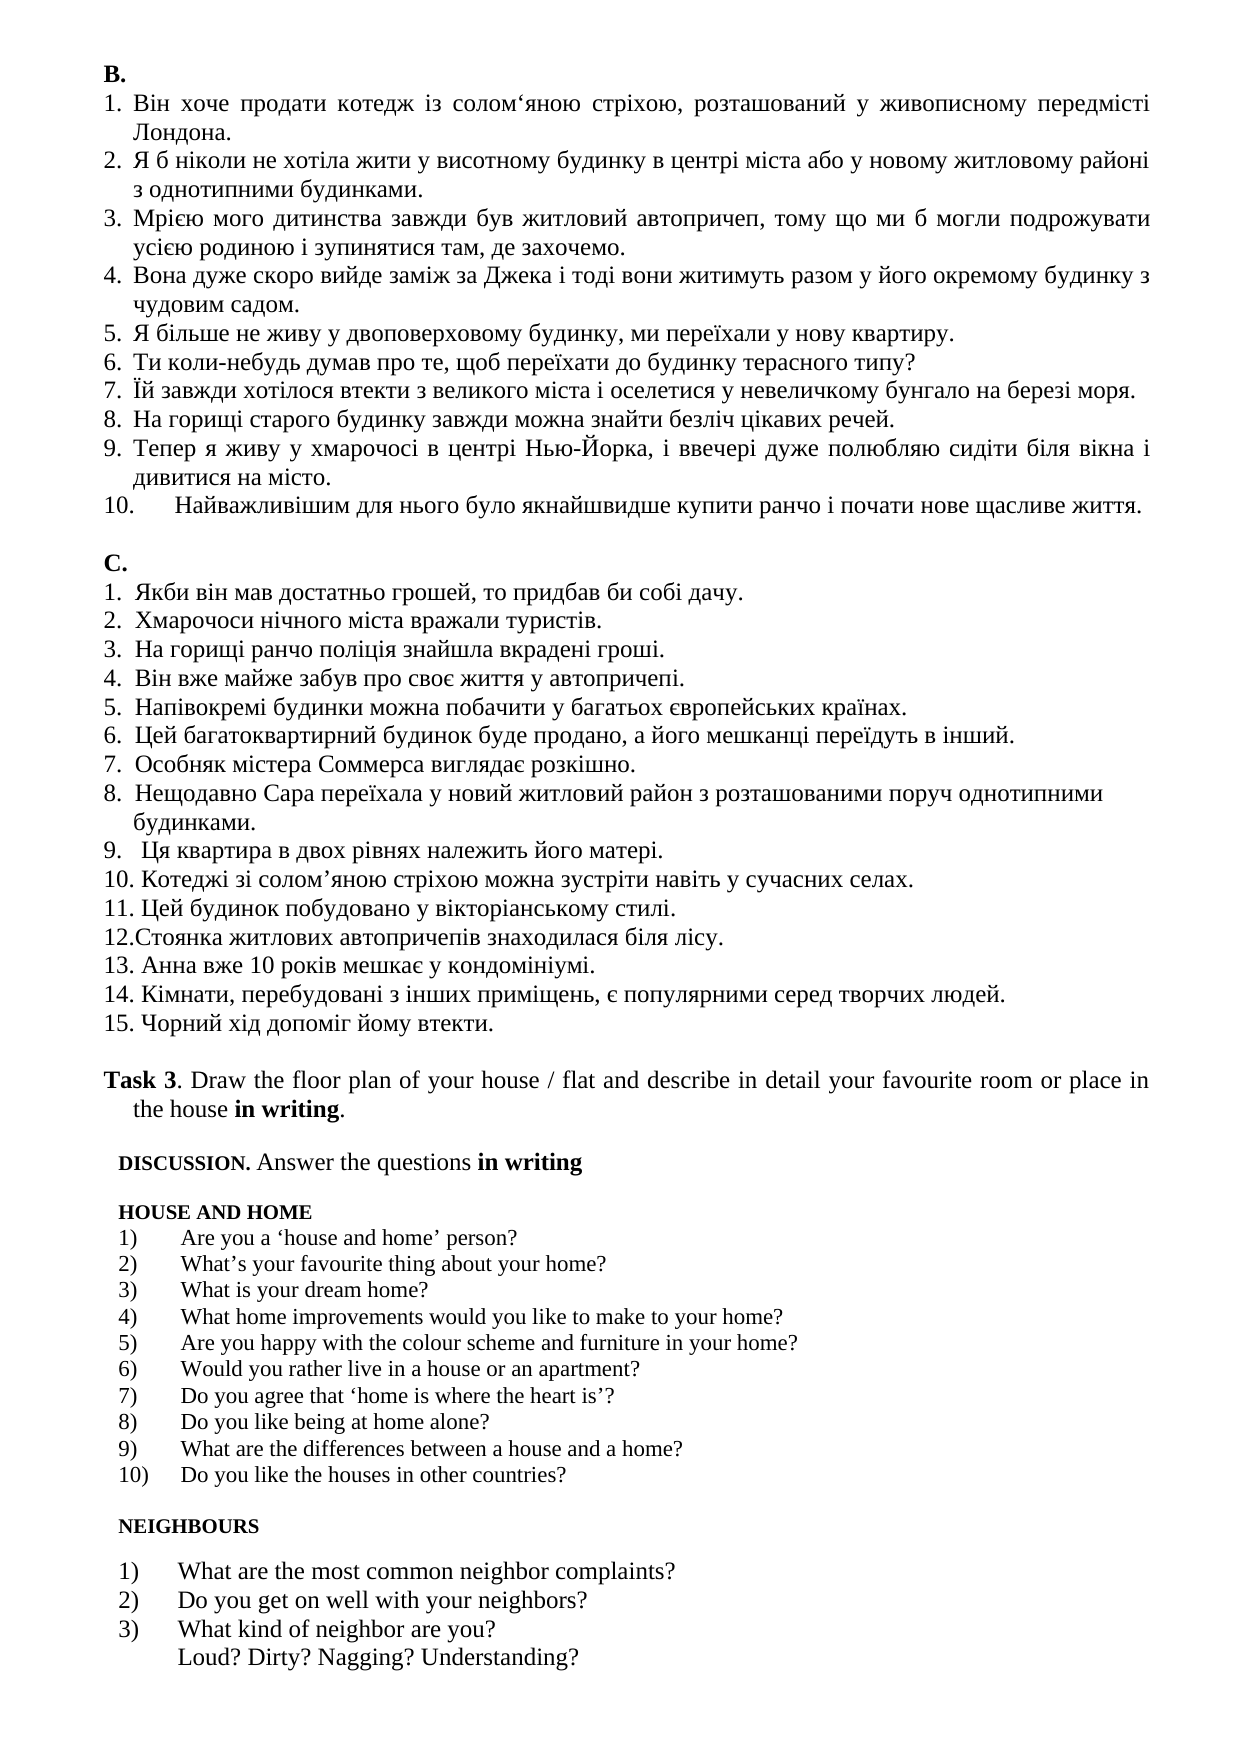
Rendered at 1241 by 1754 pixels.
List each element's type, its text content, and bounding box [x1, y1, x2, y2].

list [118, 1556, 1152, 1585]
list Loud? Dirty? Nagging? Understanding? [177, 1642, 1152, 1671]
text B. [103, 59, 1152, 88]
list Do you get on well with your neighbors? [118, 1585, 1152, 1614]
text 13. Анна вже 10 років мешкає у кондомініумі. [103, 950, 1152, 979]
text 1) Are you a ‘house and home’ person? [118, 1224, 1152, 1250]
text 8) Do you like being at home alone? [118, 1408, 1152, 1434]
list Ти коли-небудь думав про те, щоб переїхати до будинку терасного типу? [103, 347, 1152, 375]
text 7) Do you agree that ‘home is where the heart is’? [118, 1382, 1152, 1408]
text NEIGHBOURS [118, 1514, 1152, 1538]
text 3) What is your dream home? [118, 1276, 1152, 1303]
text 8. Нещодавно Сара переїхала у новий житловий район з розташованими поруч однотипними будинками. [103, 778, 1152, 835]
list Я більше не живу у двоповерховому будинку, ми переїхали у нову квартиру. [103, 318, 1152, 347]
text 5) Are you happy with the colour scheme and furniture in your home? [118, 1329, 1152, 1356]
text 3. На горищі ранчо поліція знайшла вкрадені гроші. [103, 634, 1152, 663]
text 5. Напівокремі будинки можна побачити у багатьох європейських країнах. [103, 692, 1152, 720]
text 6. Цей багатоквартирний будинок буде продано, а його мешканці переїдуть в інший. [103, 720, 1152, 749]
list Тепер я живу у хмарочосі в центрі Нью-Йорка, і ввечері дуже полюбляю сидіти біля вікна і дивитися на місто. [103, 433, 1152, 490]
text 14. Кімнати, перебудовані з інших приміщень, є популярними серед творчих людей. [103, 979, 1152, 1008]
text 12.Стоянка житлових автопричепів знаходилася біля лісу. [103, 922, 1152, 950]
list Найважливішим для нього було якнайшвидше купити ранчо і почати нове щасливе життя. [103, 490, 1152, 519]
text 2) What’s your favourite thing about your home? [118, 1250, 1152, 1276]
list Я б ніколи не хотіла жити у висотному будинку в центрі міста або у новому житловому районі з однотипними будинками. [103, 145, 1152, 203]
text 6) Would you rather live in a house or an apartment? [118, 1356, 1152, 1382]
text DISCUSSION. Answer the questions in writing [118, 1147, 1152, 1176]
text 11. Цей будинок побудовано у вікторіанському стилі. [103, 893, 1152, 922]
text 2. Хмарочоси нічного міста вражали туристів. [103, 605, 1152, 634]
text 9) What are the differences between a house and a home? [118, 1434, 1152, 1461]
list Мрією мого дитинства завжди був житловий автопричеп, тому що ми б могли подрожувати усією родиною і зупинятися там, де захочемо. [103, 203, 1152, 260]
list На горищі старого будинку завжди можна знайти безліч цікавих речей. [103, 404, 1152, 433]
text 15. Чорний хід допоміг йому втекти. [103, 1008, 1152, 1037]
text 10. Котеджі зі солом’яною стріхою можна зустріти навіть у сучасних селах. [103, 864, 1152, 893]
text HOUSE AND HOME [118, 1200, 1152, 1224]
text 10) Do you like the houses in other countries? [118, 1461, 1152, 1487]
text 4) What home improvements would you like to make to your home? [118, 1303, 1152, 1329]
text 1. Якби він мав достатньо грошей, то придбав би собі дачу. [103, 577, 1152, 605]
list What kind of neighbor are you? [118, 1614, 1152, 1642]
list Вона дуже скоро вийде заміж за Джека і тоді вони житимуть разом у його окремому будинку з чудовим садом. [103, 260, 1152, 318]
text C. [103, 548, 1152, 577]
list Він хоче продати котедж із солом‘яною стріхою, розташований у живописному передмісті Лондона. [103, 88, 1152, 145]
text 9. Ця квартира в двох рівнях належить його матері. [103, 835, 1152, 864]
text Task 3. Draw the floor plan of your house / flat and describe in detail your favourite room or place in the house in writing. [103, 1065, 1152, 1123]
text 7. Особняк містера Соммерса виглядає розкішно. [103, 749, 1152, 778]
text 4. Він вже майже забув про своє життя у автопричепі. [103, 663, 1152, 692]
list Їй завжди хотілося втекти з великого міста і оселетися у невеличкому бунгало на березі моря. [103, 375, 1152, 404]
